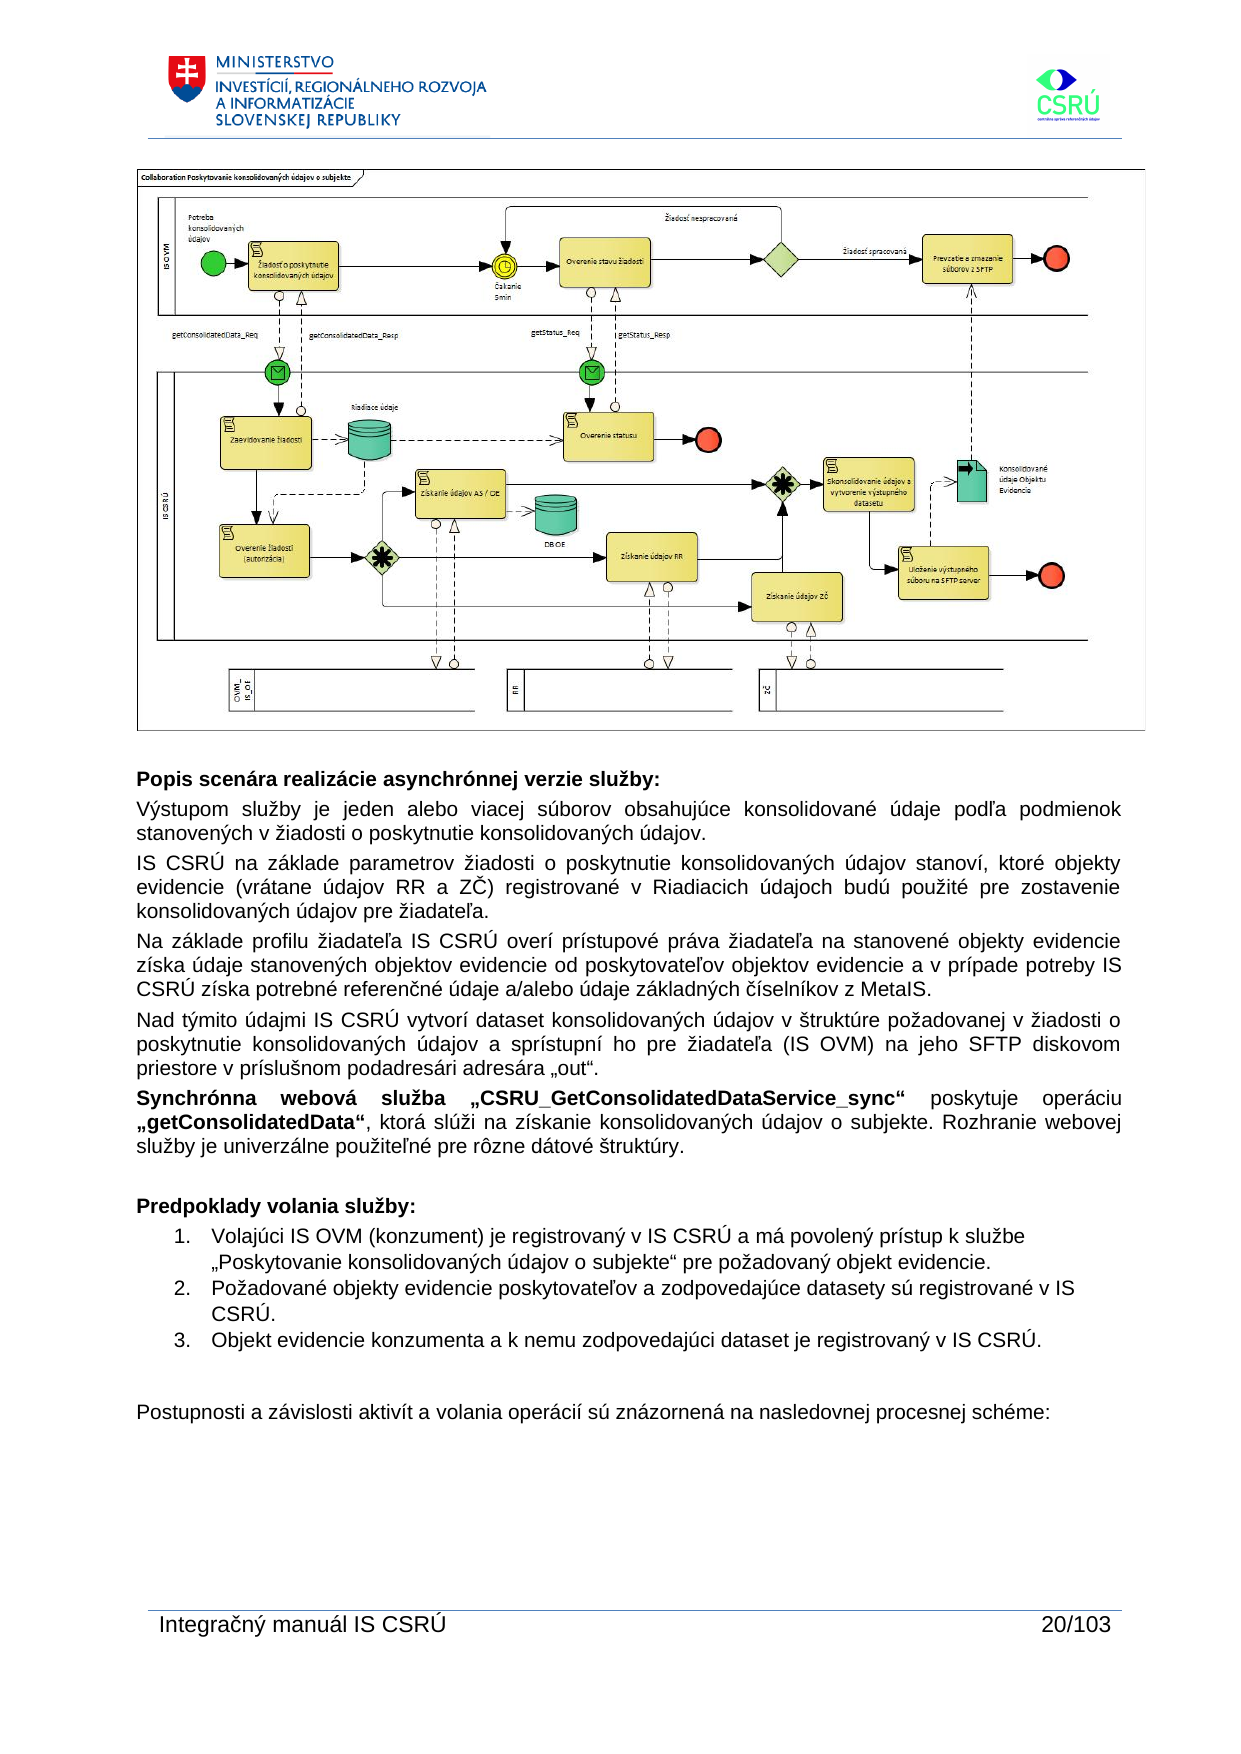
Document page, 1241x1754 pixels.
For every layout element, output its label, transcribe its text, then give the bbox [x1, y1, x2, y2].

text Popis scenára realizácie asynchrónnej verzie služby: [136, 767, 1122, 791]
text Nad týmito údajmi IS CSRÚ vytvorí dataset konsolidovaných údajov v štruktúre požadovanej v žiadosti o poskytnutie konsolidovaných údajov a sprístupní ho pre žiadateľa (IS OVM) na jeho SFTP diskovom priestore v príslušnom podadresári adresára „out“. [136, 1007, 1122, 1079]
list Objekt evidencie konzumenta a k nemu zodpovedajúci dataset je registrovaný v IS CSRÚ. [174, 1327, 1122, 1351]
picture [136, 169, 1146, 731]
text Výstupom služby je jeden alebo viacej súborov obsahujúce konsolidované údaje podľa podmienok stanovených v žiadosti o poskytnutie konsolidovaných údajov. [136, 797, 1122, 845]
text Postupnosti a závislosti aktivít a volania operácií sú znázornená na nasledovnej procesnej schéme: [136, 1400, 1122, 1424]
text Predpoklady volania služby: [136, 1194, 1122, 1218]
picture [1027, 54, 1111, 138]
list Požadované objekty evidencie poskytovateľov a zodpovedajúce datasety sú registrované v IS CSRÚ. [174, 1276, 1122, 1326]
picture [164, 48, 491, 138]
list Volajúci IS OVM (konzument) je registrovaný v IS CSRÚ a má povolený prístup k službe „Poskytovanie konsolidovaných údajov o subjekte“ pre požadovaný objekt evidencie. [174, 1224, 1122, 1274]
text Na základe profilu žiadateľa IS CSRÚ overí prístupové práva žiadateľa na stanovené objekty evidencie získa údaje stanovených objektov evidencie od poskytovateľov objektov evidencie a v prípade potreby IS CSRÚ získa potrebné referenčné údaje a/alebo údaje základných číselníkov z MetaIS. [136, 929, 1122, 1001]
text Synchrónna webová služba „CSRU_GetConsolidatedDataService_sync“ poskytuje operáciu „getConsolidatedData“, ktorá slúži na získanie konsolidovaných údajov o subjekte. Rozhranie webovej služby je univerzálne použiteľné pre rôzne dátové štruktúry. [136, 1086, 1122, 1157]
text IS CSRÚ na základe parametrov žiadosti o poskytnutie konsolidovaných údajov stanoví, ktoré objekty evidencie (vrátane údajov RR a ZČ) registrované v Riadiacich údajoch budú použité pre zostavenie konsolidovaných údajov pre žiadateľa. [136, 851, 1122, 923]
